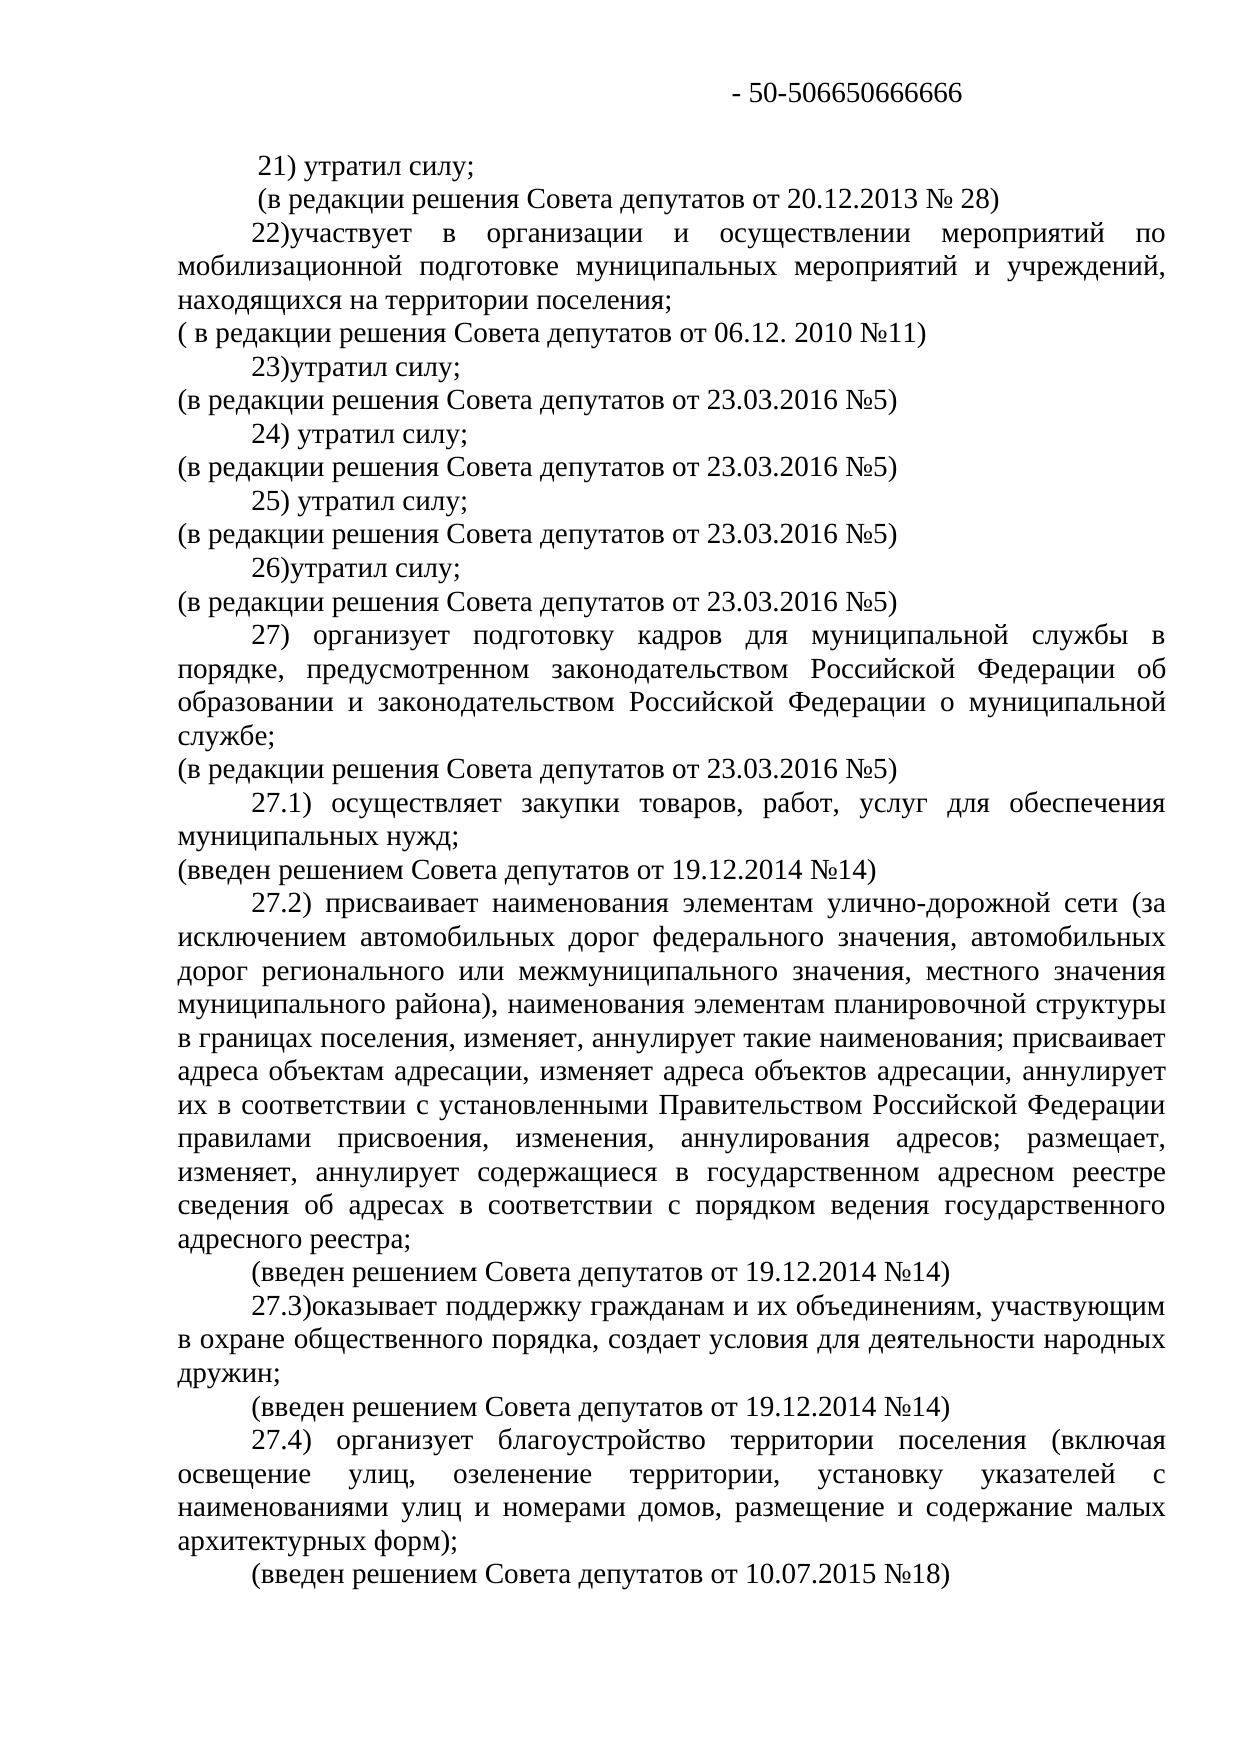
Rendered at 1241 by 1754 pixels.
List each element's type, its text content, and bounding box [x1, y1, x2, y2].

text (в редакции решения Совета депутатов от 20.12.2013 № 28) [177, 181, 1167, 215]
text 24) утратил силу; [177, 416, 1167, 449]
text (в редакции решения Совета депутатов от 23.03.2016 №5) [177, 751, 1167, 785]
text 27.2) присваивает наименования элементам улично-дорожной сети (за исключением автомобильных дорог федерального значения, автомобильных дорог регионального или межмуниципального значения, местного значения муниципального района), наименования элементам планировочной структуры в границах поселения, изменяет, аннулирует такие наименования; присваивает адреса объектам адресации, изменяет адреса объектов адресации, аннулирует их в соответствии с установленными Правительством Российской Федерации правилами присвоения, изменения, аннулирования адресов; размещает, изменяет, аннулирует содержащиеся в государственном адресном реестре сведения об адресах в соответствии с порядком ведения государственного адресного реестра; [177, 886, 1167, 1254]
text 27.1) осуществляет закупки товаров, работ, услуг для обеспечения муниципальных нужд; [177, 785, 1167, 852]
text 22)участвует в организации и осуществлении мероприятий по мобилизационной подготовке муниципальных мероприятий и учреждений, находящихся на территории поселения; [177, 215, 1167, 315]
text 21) утратил силу; [177, 148, 1167, 181]
text 27.4) организует благоустройство территории поселения (включая освещение улиц, озеленение территории, установку указателей с наименованиями улиц и номерами домов, размещение и содержание малых архитектурных форм); [177, 1422, 1167, 1556]
text (в редакции решения Совета депутатов от 23.03.2016 №5) [177, 382, 1167, 416]
text ( в редакции решения Совета депутатов от 06.12. 2010 №11) [177, 315, 1167, 349]
text (в редакции решения Совета депутатов от 23.03.2016 №5) [177, 584, 1167, 617]
text 27.3)оказывает поддержку гражданам и их объединениям, участвующим в охране общественного порядка, создает условия для деятельности народных дружин; [177, 1288, 1167, 1389]
text (в редакции решения Совета депутатов от 23.03.2016 №5) [177, 517, 1167, 550]
text 25) утратил силу; [177, 483, 1167, 517]
text 26)утратил силу; [177, 550, 1167, 584]
text (введен решением Совета депутатов от 19.12.2014 №14) [177, 852, 1167, 886]
text (введен решением Совета депутатов от 10.07.2015 №18) [177, 1556, 1167, 1590]
text 27) организует подготовку кадров для муниципальной службы в порядке, предусмотренном законодательством Российской Федерации об образовании и законодательством Российской Федерации о муниципальной службе; [177, 617, 1167, 751]
text 23)утратил силу; [177, 349, 1167, 382]
text (в редакции решения Совета депутатов от 23.03.2016 №5) [177, 449, 1167, 483]
text (введен решением Совета депутатов от 19.12.2014 №14) [177, 1254, 1167, 1288]
text (введен решением Совета депутатов от 19.12.2014 №14) [177, 1389, 1167, 1422]
